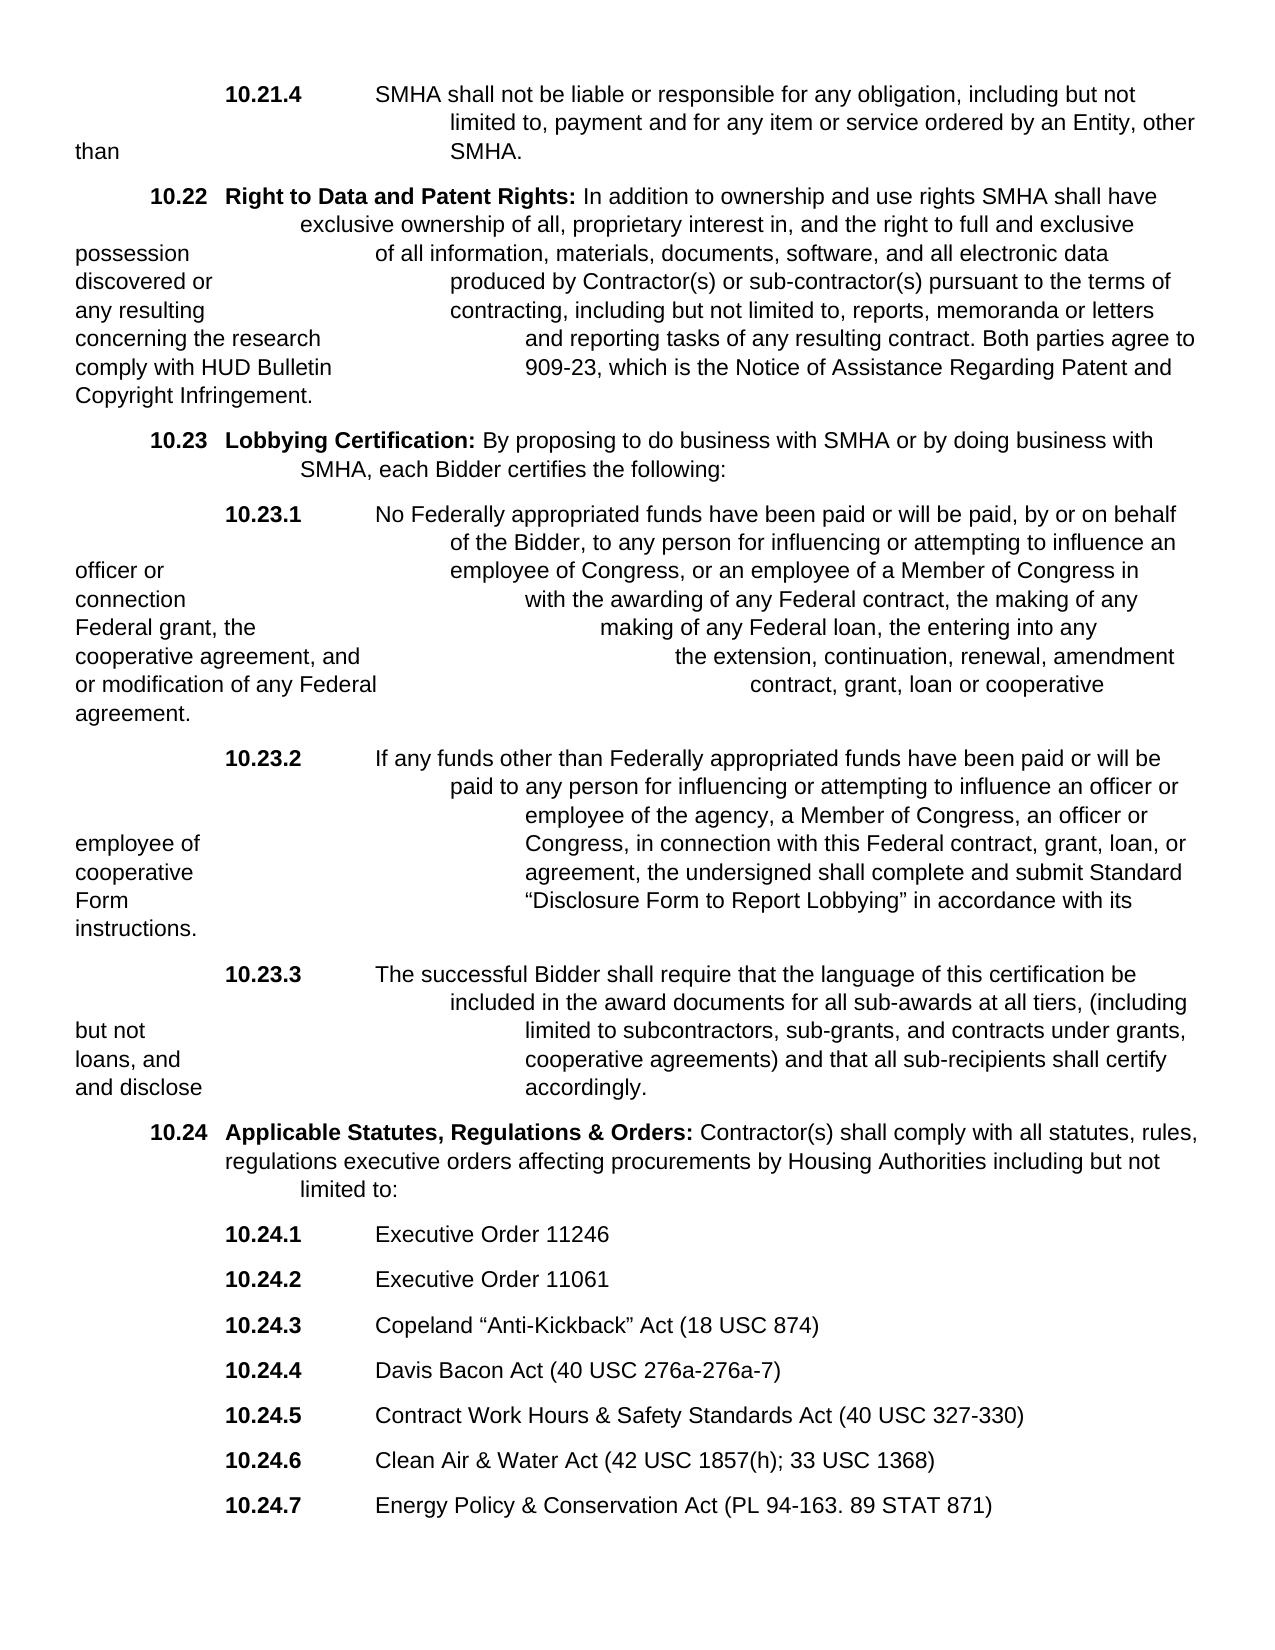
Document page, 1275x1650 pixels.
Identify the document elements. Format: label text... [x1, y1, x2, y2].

text 10.24.2 Executive Order 11061 [75, 1266, 1200, 1293]
text 10.22 Right to Data and Patent Rights: In addition to ownership and use rights SMHA shall have exclusive ownership of all, proprietary interest in, and the right to full and exclusive possession of all information, materials, documents, software, and all electronic data discovered or produced by Contractor(s) or sub-contractor(s) pursuant to the terms of any resulting contracting, including but not limited to, reports, memoranda or letters concerning the research and reporting tasks of any resulting contract. Both parties agree to comply with HUD Bulletin 909-23, which is the Notice of Assistance Regarding Patent and Copyright Infringement. [75, 183, 1200, 408]
text 10.24.7 Energy Policy & Conservation Act (PL 94-163. 89 STAT 871) [75, 1492, 1200, 1518]
text 10.23.3 The successful Bidder shall require that the language of this certification be included in the award documents for all sub-awards at all tiers, (including but not limited to subcontractors, sub-grants, and contracts under grants, loans, and cooperative agreements) and that all sub-recipients shall certify and disclose accordingly. [75, 961, 1200, 1101]
text 10.24.3 Copeland “Anti-Kickback” Act (18 USC 874) [75, 1312, 1200, 1338]
text 10.24.6 Clean Air & Water Act (42 USC 1857(h); 33 USC 1368) [75, 1447, 1200, 1473]
text 10.24.5 Contract Work Hours & Safety Standards Act (40 USC 327-330) [75, 1402, 1200, 1428]
text 10.23 Lobbying Certification: By proposing to do business with SMHA or by doing business with SMHA, each Bidder certifies the following: [75, 427, 1200, 482]
text 10.24 Applicable Statutes, Regulations & Orders: Contractor(s) shall comply with all statutes, rules, regulations executive orders affecting procurements by Housing Authorities including but not limited to: [75, 1119, 1200, 1203]
text 10.24.4 Davis Bacon Act (40 USC 276a-276a-7) [75, 1357, 1200, 1383]
text 10.23.2 If any funds other than Federally appropriated funds have been paid or will be paid to any person for influencing or attempting to influence an officer or employee of the agency, a Member of Congress, an officer or employee of Congress, in connection with this Federal contract, grant, loan, or cooperative agreement, the undersigned shall complete and submit Standard Form “Disclosure Form to Report Lobbying” in accordance with its instructions. [75, 745, 1200, 942]
text 10.23.1 No Federally appropriated funds have been paid or will be paid, by or on behalf of the Bidder, to any person for influencing or attempting to influence an officer or employee of Congress, or an employee of a Member of Congress in connection with the awarding of any Federal contract, the making of any Federal grant, the making of any Federal loan, the entering into any cooperative agreement, and the extension, continuation, renewal, amendment or modification of any Federal contract, grant, loan or cooperative agreement. [75, 501, 1200, 726]
text 10.21.4 SMHA shall not be liable or responsible for any obligation, including but not limited to, payment and for any item or service ordered by an Entity, other than SMHA. [75, 81, 1200, 164]
text 10.24.1 Executive Order 11246 [75, 1221, 1200, 1248]
